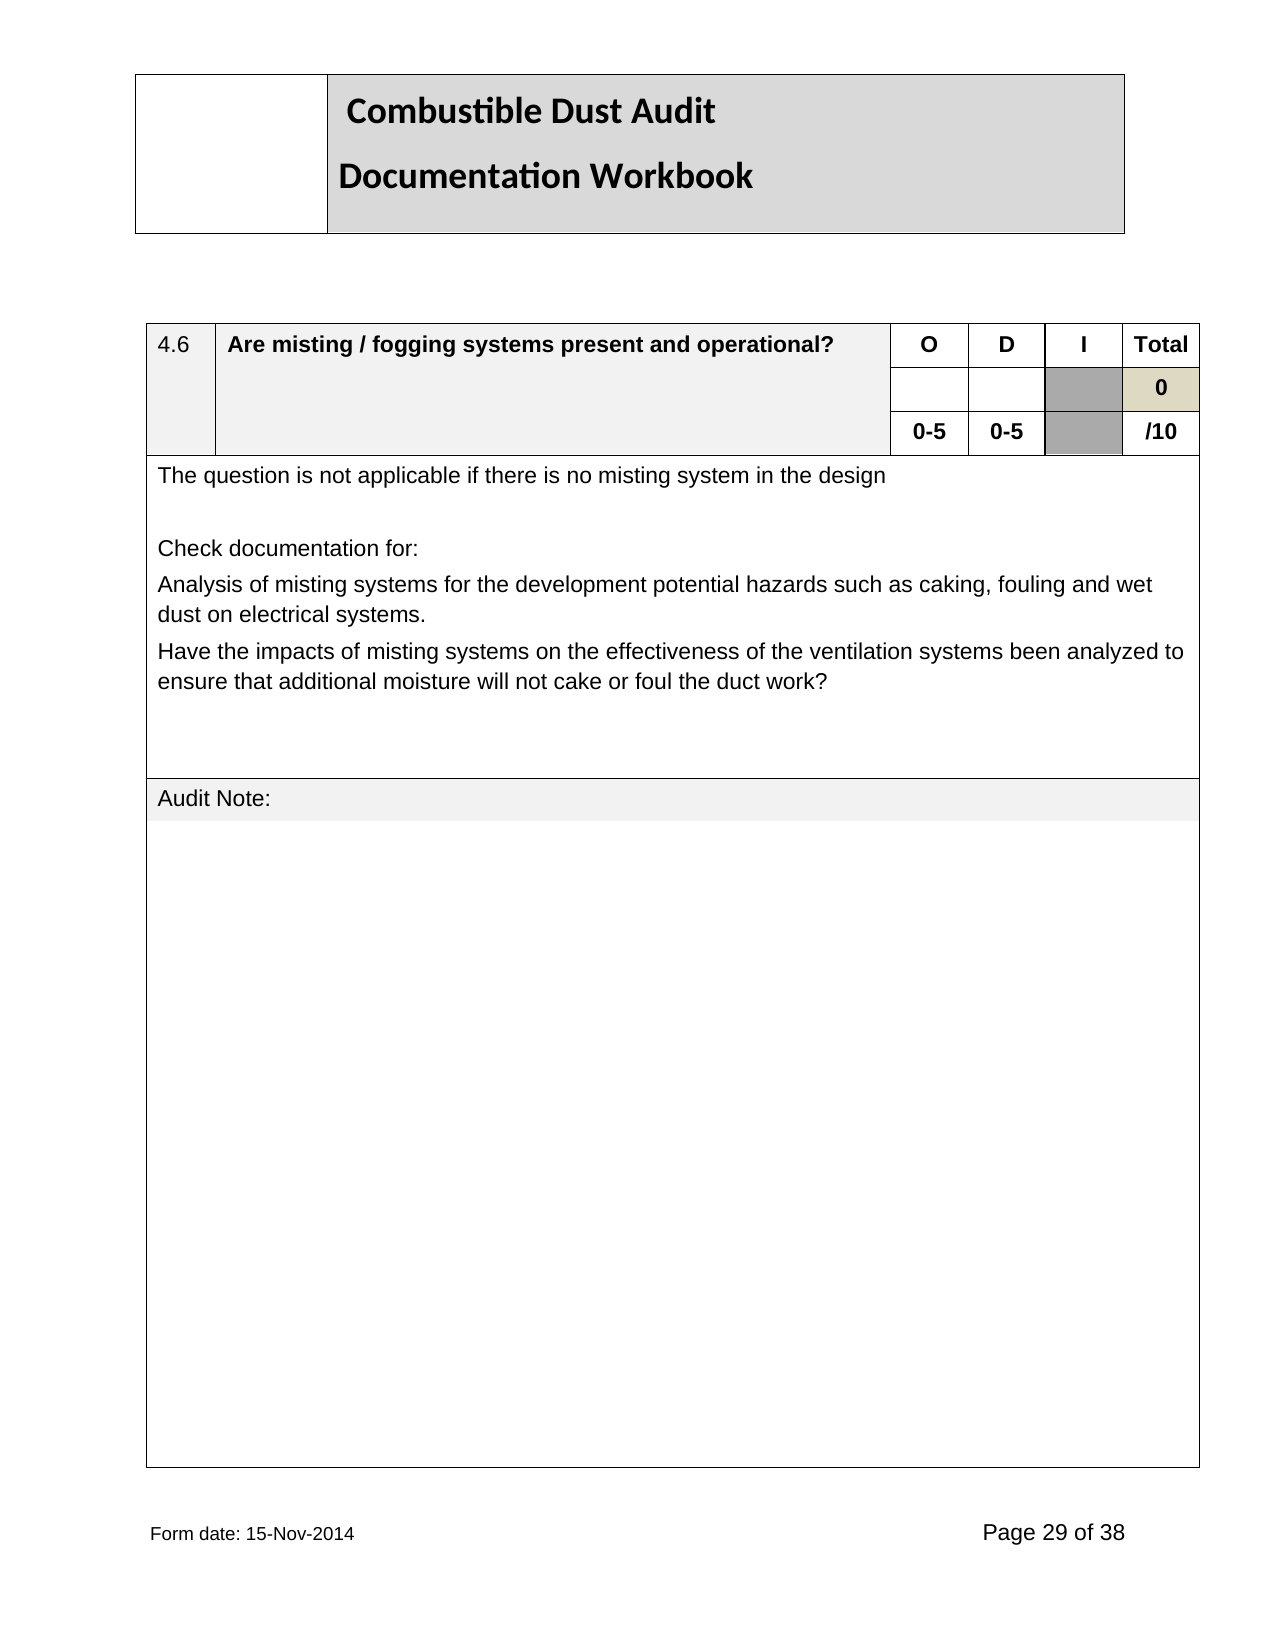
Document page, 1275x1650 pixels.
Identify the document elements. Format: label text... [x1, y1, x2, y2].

table_header I [1046, 324, 1122, 367]
table_cell [1046, 368, 1122, 411]
table_header Total [1123, 324, 1199, 367]
table_cell [891, 368, 968, 411]
table_cell 0 [1123, 368, 1199, 411]
table_header Are misting / fogging systems present and operational? [216, 324, 890, 454]
table_cell The question is not applicable if there is no misting system in the design Check documentation for: Analysis of misting systems for the development potential hazards such as caking, fouling and wet dust on electrical systems. Have the impacts of misting systems on the effectiveness of the ventilation systems been analyzed to ensure that additional moisture will not cake or foul the duct work? [147, 456, 1199, 777]
table_cell 0-5 [969, 412, 1044, 454]
table_header O [891, 324, 968, 367]
table_header D [969, 324, 1044, 367]
table_cell /10 [1123, 412, 1199, 454]
table_cell [147, 821, 1199, 1467]
table_cell [969, 368, 1044, 411]
table_cell 0-5 [891, 412, 968, 454]
table_header 4.6 [147, 324, 215, 454]
table_cell [1046, 412, 1122, 454]
table_cell Audit Note: [147, 779, 1199, 821]
